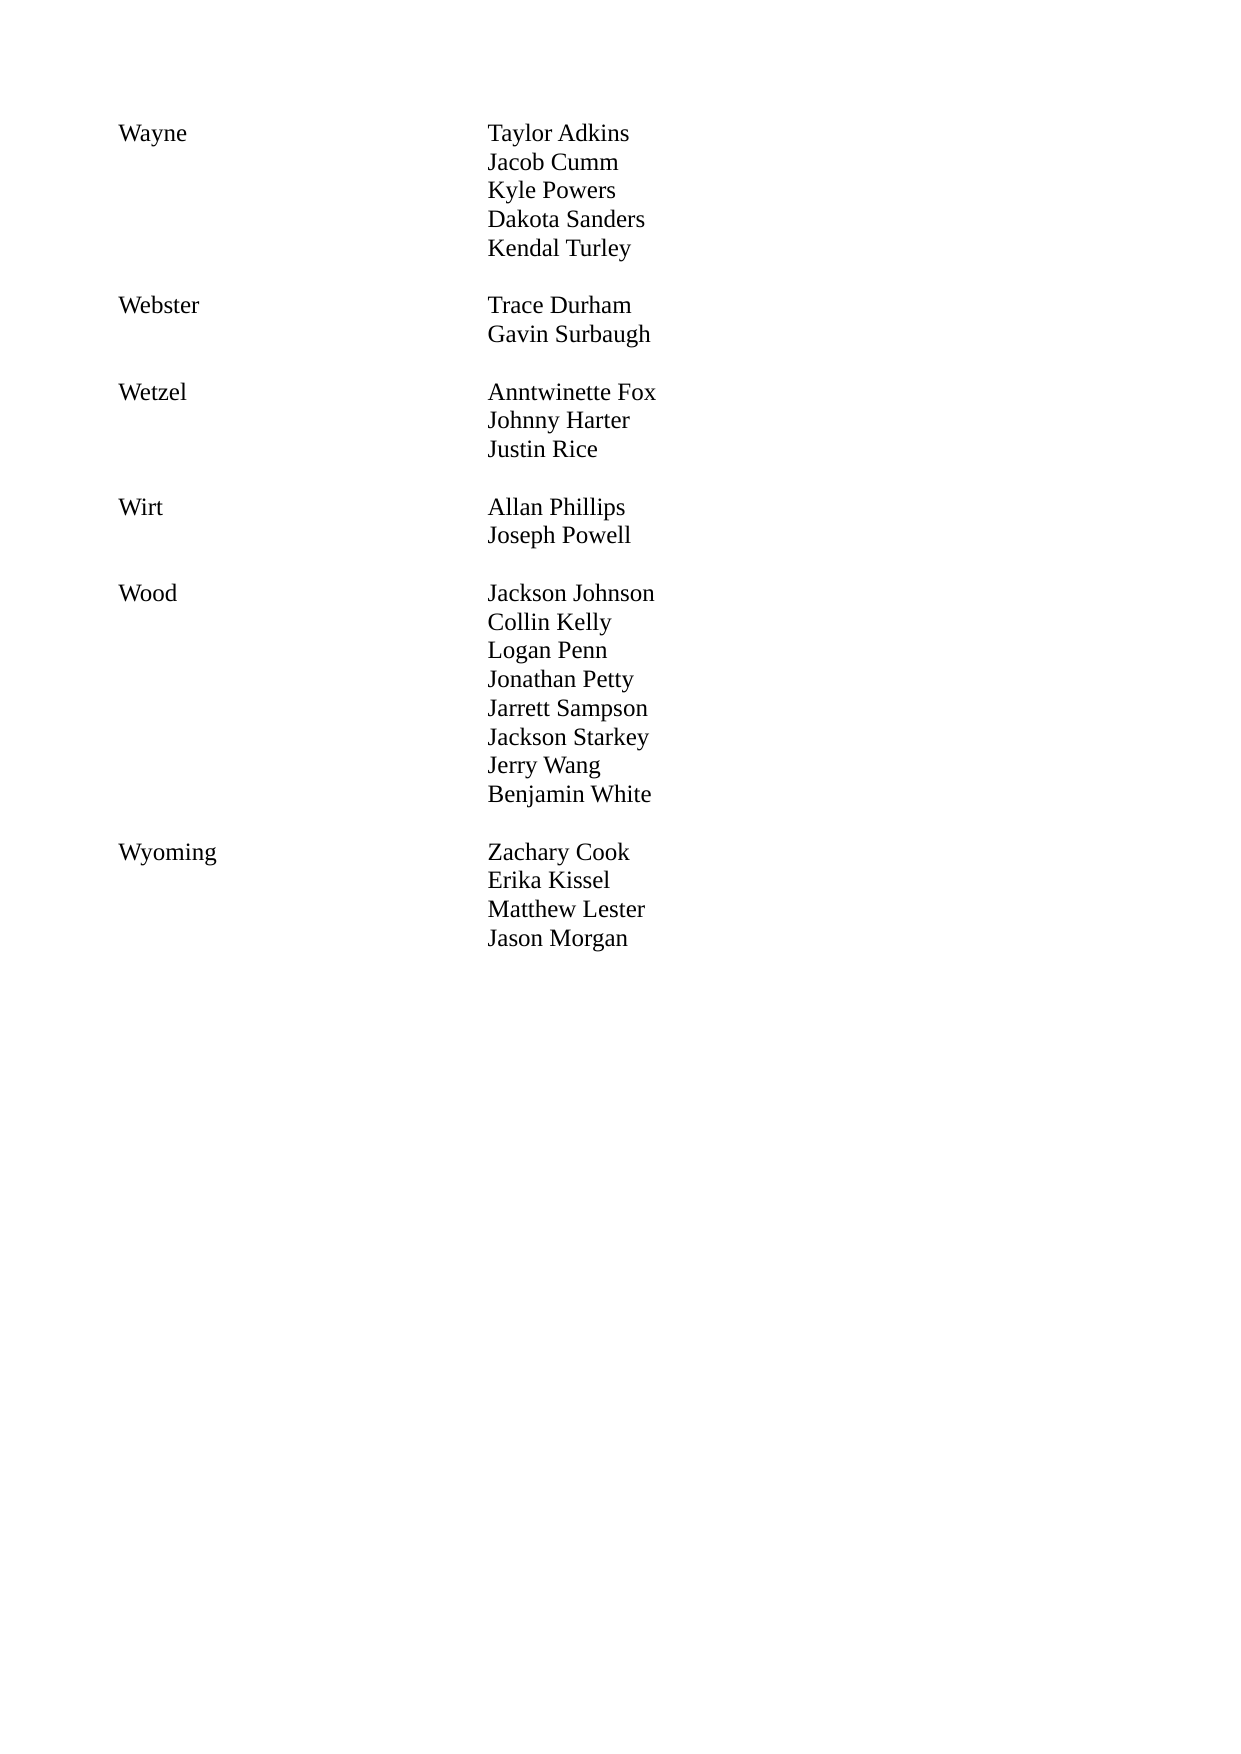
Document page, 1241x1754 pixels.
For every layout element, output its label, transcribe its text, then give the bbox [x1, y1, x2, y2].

text Webster Trace Durham [118, 291, 1122, 319]
text Jason Morgan [118, 923, 1122, 952]
text Justin Rice [118, 434, 1122, 463]
text Kendal Turley [118, 233, 1122, 262]
text Wood Jackson Johnson [118, 578, 1122, 607]
text Jacob Cumm [118, 147, 1122, 176]
text Erika Kissel [118, 866, 1122, 894]
text Johnny Harter [118, 406, 1122, 434]
text Gavin Surbaugh [118, 319, 1122, 348]
text Wetzel Anntwinette Fox [118, 377, 1122, 406]
text Wayne Taylor Adkins [118, 118, 1122, 147]
text Jackson Starkey [118, 722, 1122, 751]
text Collin Kelly [118, 607, 1122, 636]
text Benjamin White [118, 779, 1122, 808]
text Joseph Powell [118, 521, 1122, 549]
text Dakota Sanders [118, 204, 1122, 233]
text Jonathan Petty [118, 664, 1122, 693]
text Matthew Lester [118, 894, 1122, 923]
text Wyoming Zachary Cook [118, 837, 1122, 866]
text Jerry Wang [118, 751, 1122, 779]
text Jarrett Sampson [118, 693, 1122, 722]
text Kyle Powers [118, 176, 1122, 204]
text Wirt Allan Phillips [118, 492, 1122, 521]
text Logan Penn [118, 636, 1122, 664]
